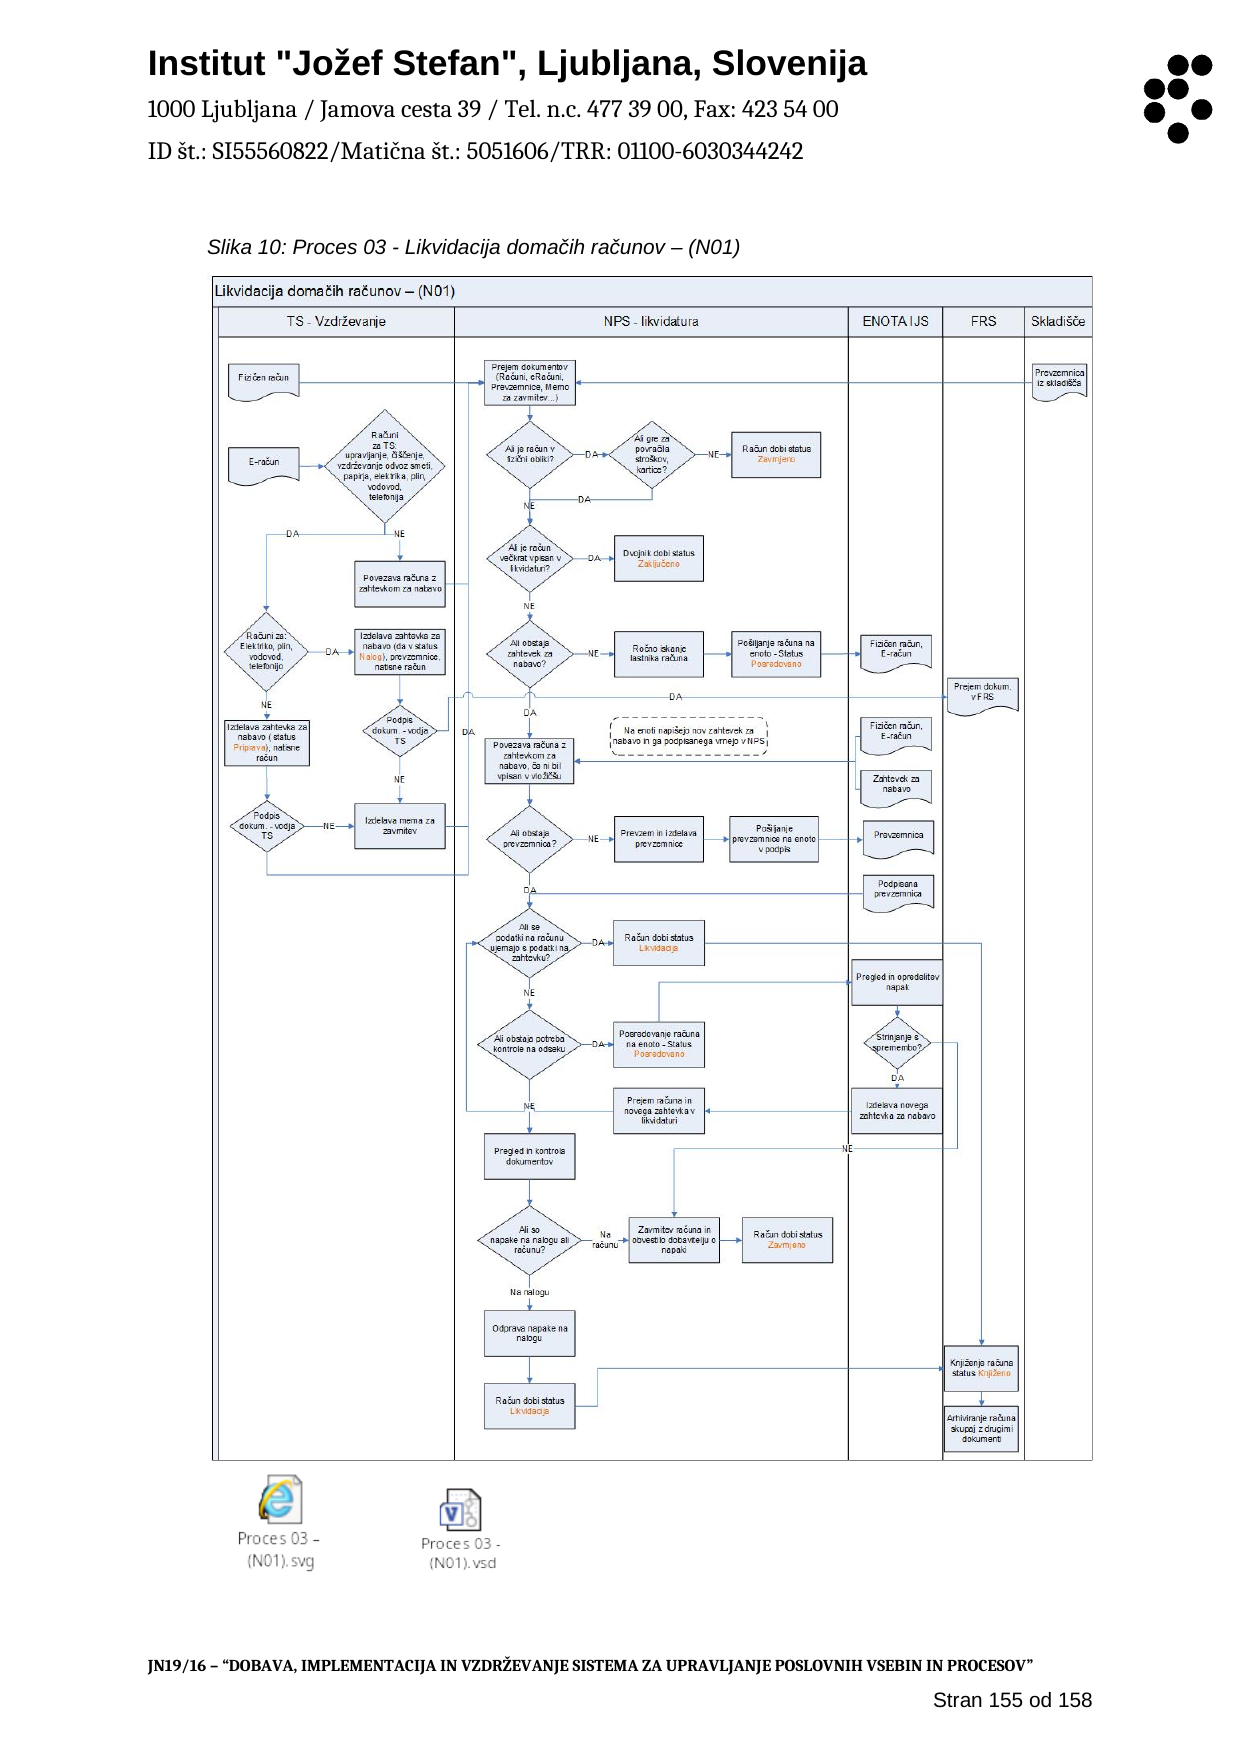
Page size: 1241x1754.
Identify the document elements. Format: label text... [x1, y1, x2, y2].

text Slika 10: Proces 03 - Likvidacija domačih računov – (N01) [207, 234, 1092, 258]
picture [206, 275, 1093, 1461]
